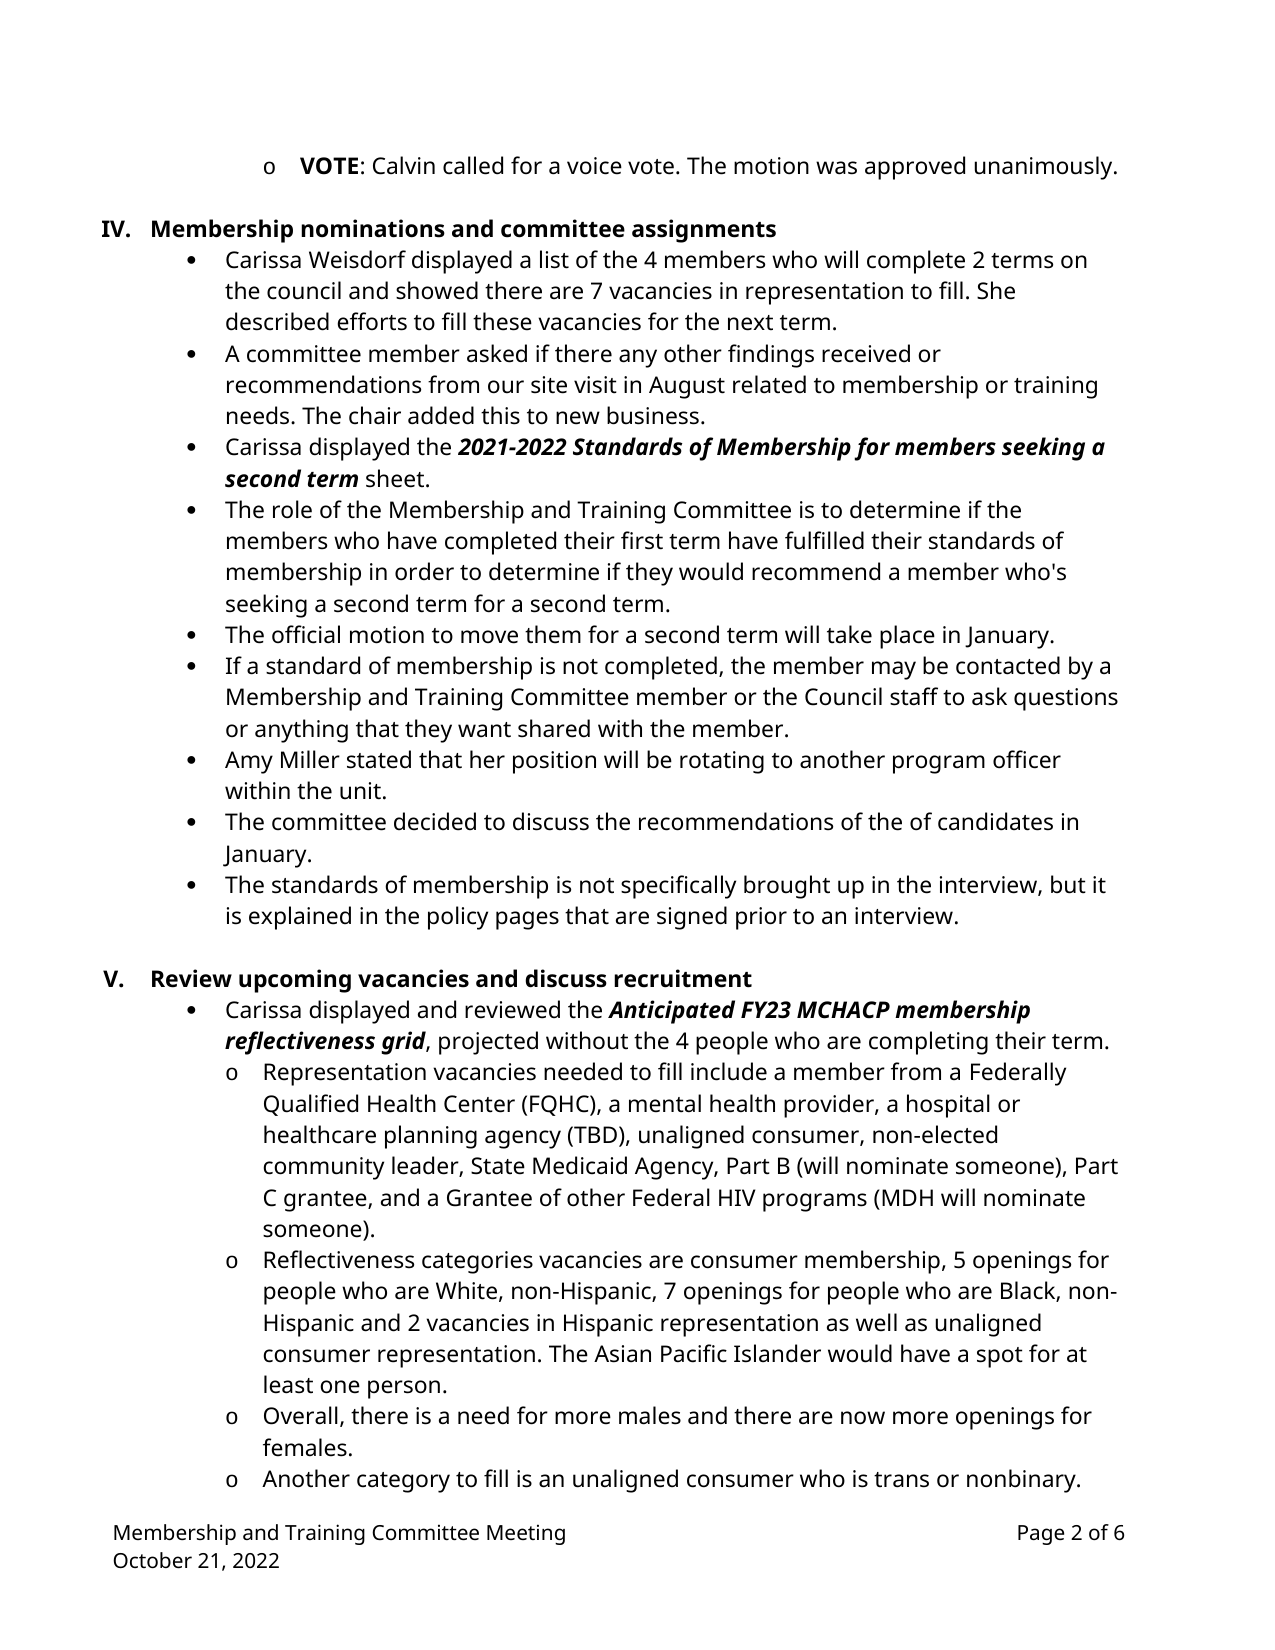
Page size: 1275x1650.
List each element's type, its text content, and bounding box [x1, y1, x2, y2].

list The official motion to move them for a second term will take place in January. [187, 619, 1125, 650]
list A committee member asked if there any other findings received or recommendations from our site visit in August related to membership or training needs. The chair added this to new business. [187, 338, 1125, 431]
list Representation vacancies needed to fill include a member from a Federally Qualified Health Center (FQHC), a mental health provider, a hospital or healthcare planning agency (TBD), unaligned consumer, non-elected community leader, State Medicaid Agency, Part B (will nominate someone), Part C grantee, and a Grantee of other Federal HIV programs (MDH will nominate someone). [225, 1056, 1125, 1244]
list If a standard of membership is not completed, the member may be contacted by a Membership and Training Committee member or the Council staff to ask questions or anything that they want shared with the member. [187, 650, 1125, 744]
list Carissa displayed and reviewed the Anticipated FY23 MCHACP membership reflectiveness grid, projected without the 4 people who are completing their term. [187, 994, 1125, 1056]
list The committee decided to discuss the recommendations of the of candidates in January. [187, 806, 1125, 869]
list Carissa Weisdorf displayed a list of the 4 members who will complete 2 terms on the council and showed there are 7 vacancies in representation to fill. She described efforts to fill these vacancies for the next term. [187, 244, 1125, 338]
list Overall, there is a need for more males and there are now more openings for females. [225, 1400, 1125, 1463]
list Carissa displayed the 2021-2022 Standards of Membership for members seeking a second term sheet. [187, 431, 1125, 494]
list The role of the Membership and Training Committee is to determine if the members who have completed their first term have fulfilled their standards of membership in order to determine if they would recommend a member who's seeking a second term for a second term. [187, 494, 1125, 619]
list Amy Miller stated that her position will be rotating to another program officer within the unit. [187, 744, 1125, 806]
list The standards of membership is not specifically brought up in the interview, but it is explained in the policy pages that are signed prior to an interview. [187, 869, 1125, 931]
list Reflectiveness categories vacancies are consumer membership, 5 openings for people who are White, non-Hispanic, 7 openings for people who are Black, non-Hispanic and 2 vacancies in Hispanic representation as well as unaligned consumer representation. The Asian Pacific Islander would have a spot for at least one person. [225, 1244, 1125, 1400]
list Another category to fill is an unaligned consumer who is trans or nonbinary. [225, 1463, 1125, 1494]
text V. Review upcoming vacancies and discuss recruitment [103, 963, 1125, 994]
list Membership nominations and committee assignments [131, 213, 1125, 244]
list VOTE: Calvin called for a voice vote. The motion was approved unanimously. [262, 150, 1125, 181]
